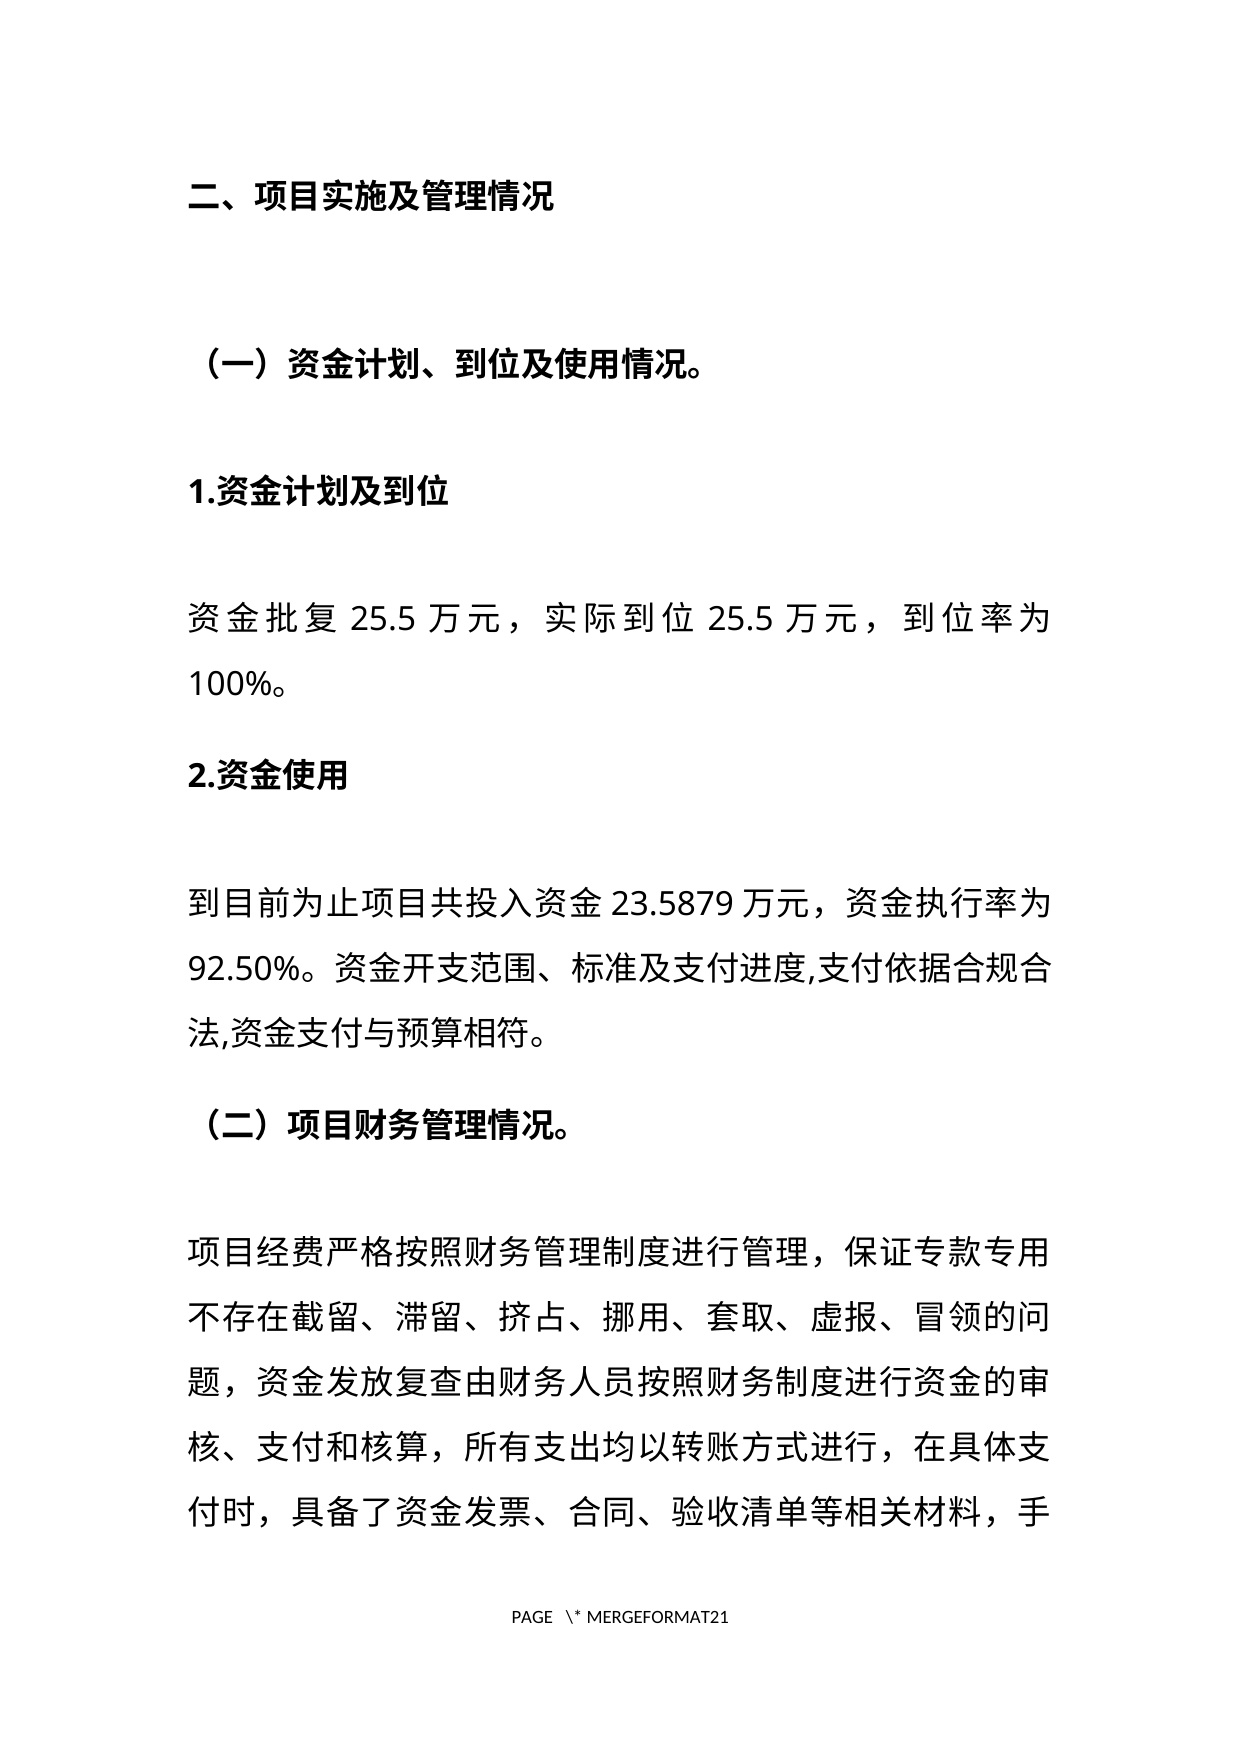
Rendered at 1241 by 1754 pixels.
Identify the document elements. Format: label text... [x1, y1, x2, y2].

subtitle （二）项目财务管理情况。 [187, 1090, 1053, 1155]
text 资金批复25.5万元，实际到位25.5万元，到位率为100%。 [187, 584, 1053, 714]
subtitle 2.资金使用 [187, 741, 1053, 806]
subtitle 二、项目实施及管理情况 [187, 162, 1053, 227]
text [187, 1218, 1053, 1543]
subtitle （一）资金计划、到位及使用情况。 [187, 329, 1053, 394]
subtitle 1.资金计划及到位 [187, 456, 1053, 521]
text 到目前为止项目共投入资金23.5879万元，资金执行率为92.50%。资金开支范围、标准及支付进度,支付依据合规合法,资金支付与预算相符。 [187, 868, 1053, 1063]
